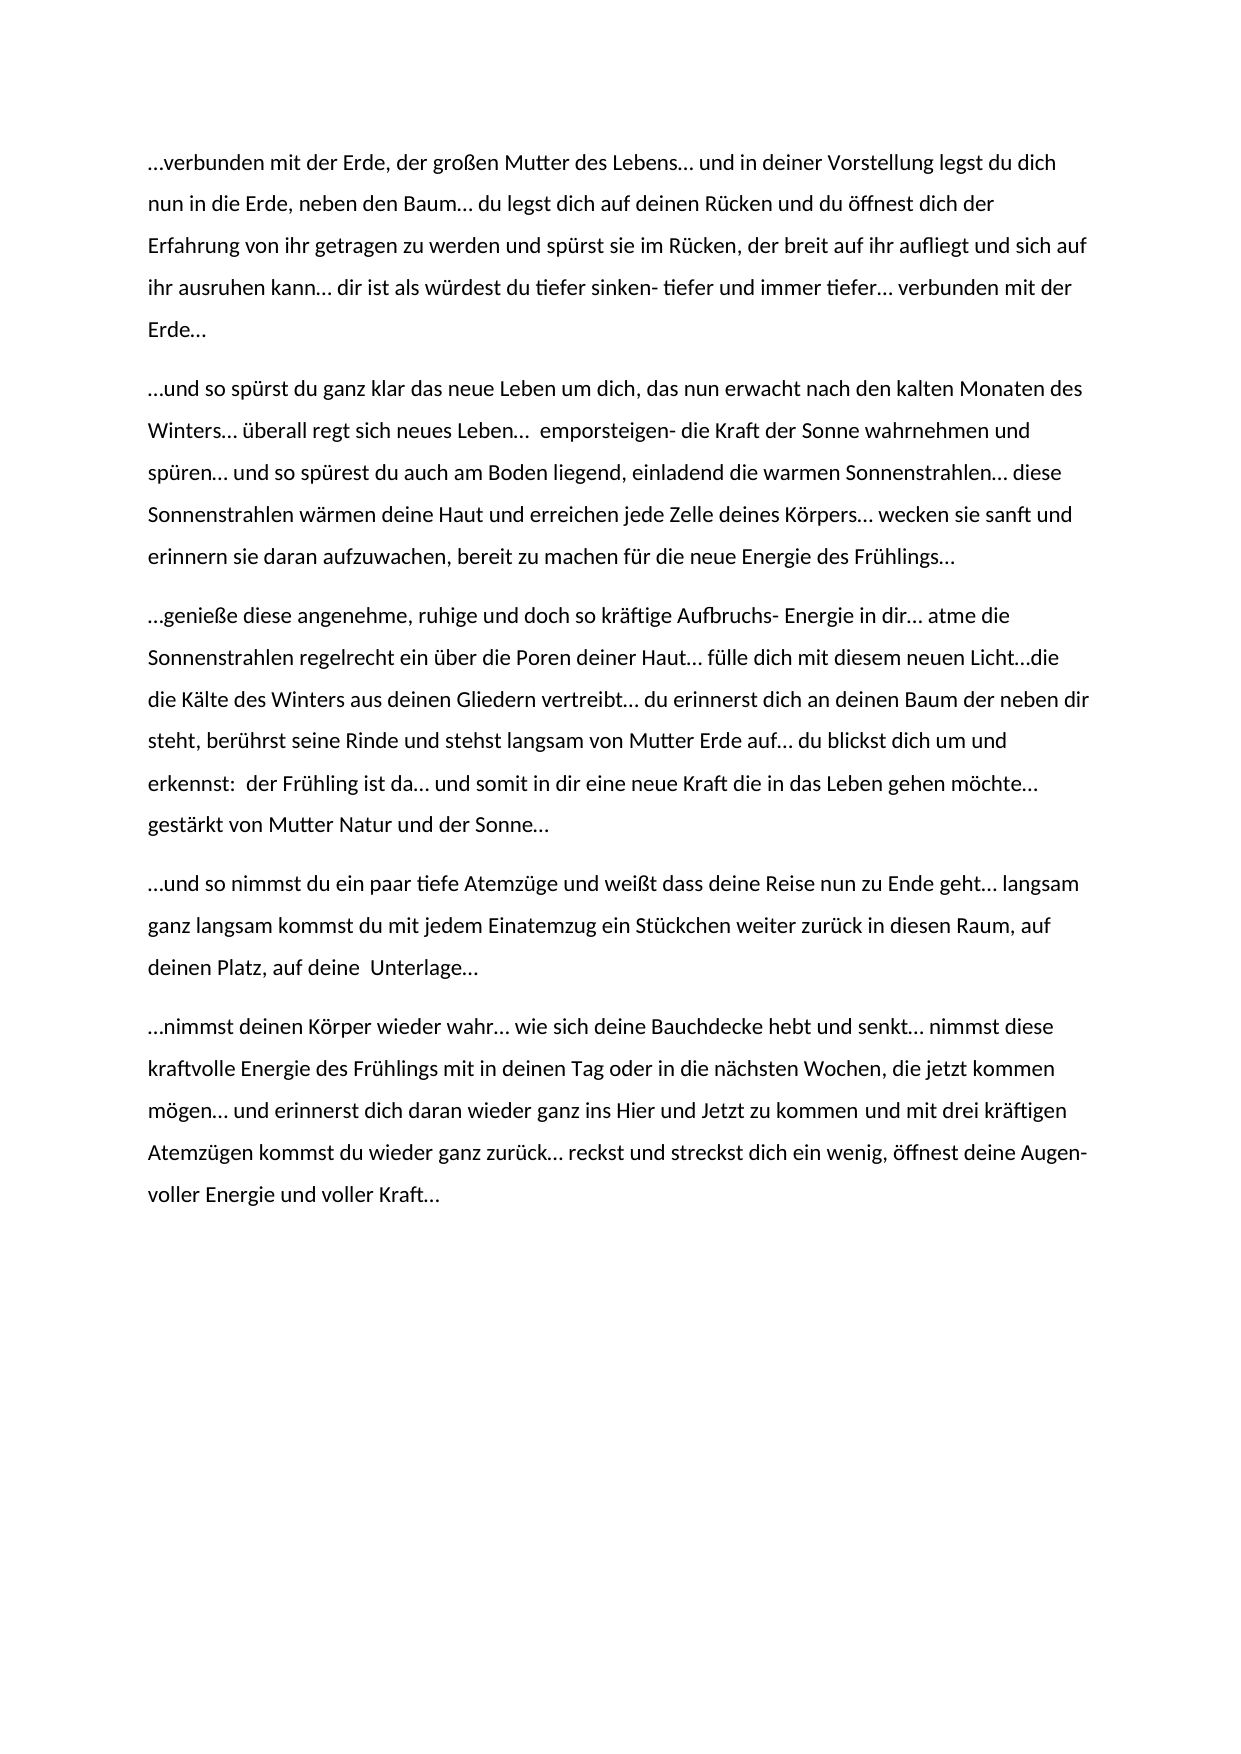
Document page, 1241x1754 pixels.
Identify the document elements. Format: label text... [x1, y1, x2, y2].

text …nimmst deinen Körper wieder wahr… wie sich deine Bauchdecke hebt und senkt… nimmst diese kraftvolle Energie des Frühlings mit in deinen Tag oder in die nächsten Wochen, die jetzt kommen mögen… und erinnerst dich daran wieder ganz ins Hier und Jetzt zu kommen und mit drei kräftigen Atemzügen kommst du wieder ganz zurück… reckst und streckst dich ein wenig, öffnest deine Augen- voller Energie und voller Kraft… [148, 1012, 1093, 1208]
text …genieße diese angenehme, ruhige und doch so kräftige Aufbruchs- Energie in dir… atme die Sonnenstrahlen regelrecht ein über die Poren deiner Haut… fülle dich mit diesem neuen Licht…die die Kälte des Winters aus deinen Gliedern vertreibt… du erinnerst dich an deinen Baum der neben dir steht, berührst seine Rinde und stehst langsam von Mutter Erde auf… du blickst dich um und erkennst: der Frühling ist da… und somit in dir eine neue Kraft die in das Leben gehen möchte… gestärkt von Mutter Natur und der Sonne… [148, 601, 1093, 839]
text …und so spürst du ganz klar das neue Leben um dich, das nun erwacht nach den kalten Monaten des Winters… überall regt sich neues Leben… emporsteigen- die Kraft der Sonne wahrnehmen und spüren… und so spürest du auch am Boden liegend, einladend die warmen Sonnenstrahlen… diese Sonnenstrahlen wärmen deine Haut und erreichen jede Zelle deines Körpers… wecken sie sanft und erinnern sie daran aufzuwachen, bereit zu machen für die neue Energie des Frühlings… [148, 374, 1093, 570]
text …verbunden mit der Erde, der großen Mutter des Lebens… und in deiner Vorstellung legst du dich nun in die Erde, neben den Baum… du legst dich auf deinen Rücken und du öffnest dich der Erfahrung von ihr getragen zu werden und spürst sie im Rücken, der breit auf ihr aufliegt und sich auf ihr ausruhen kann… dir ist als würdest du tiefer sinken- tiefer und immer tiefer… verbunden mit der Erde… [148, 148, 1093, 343]
text …und so nimmst du ein paar tiefe Atemzüge und weißt dass deine Reise nun zu Ende geht… langsam ganz langsam kommst du mit jedem Einatemzug ein Stückchen weiter zurück in diesen Raum, auf deinen Platz, auf deine Unterlage… [148, 869, 1093, 981]
